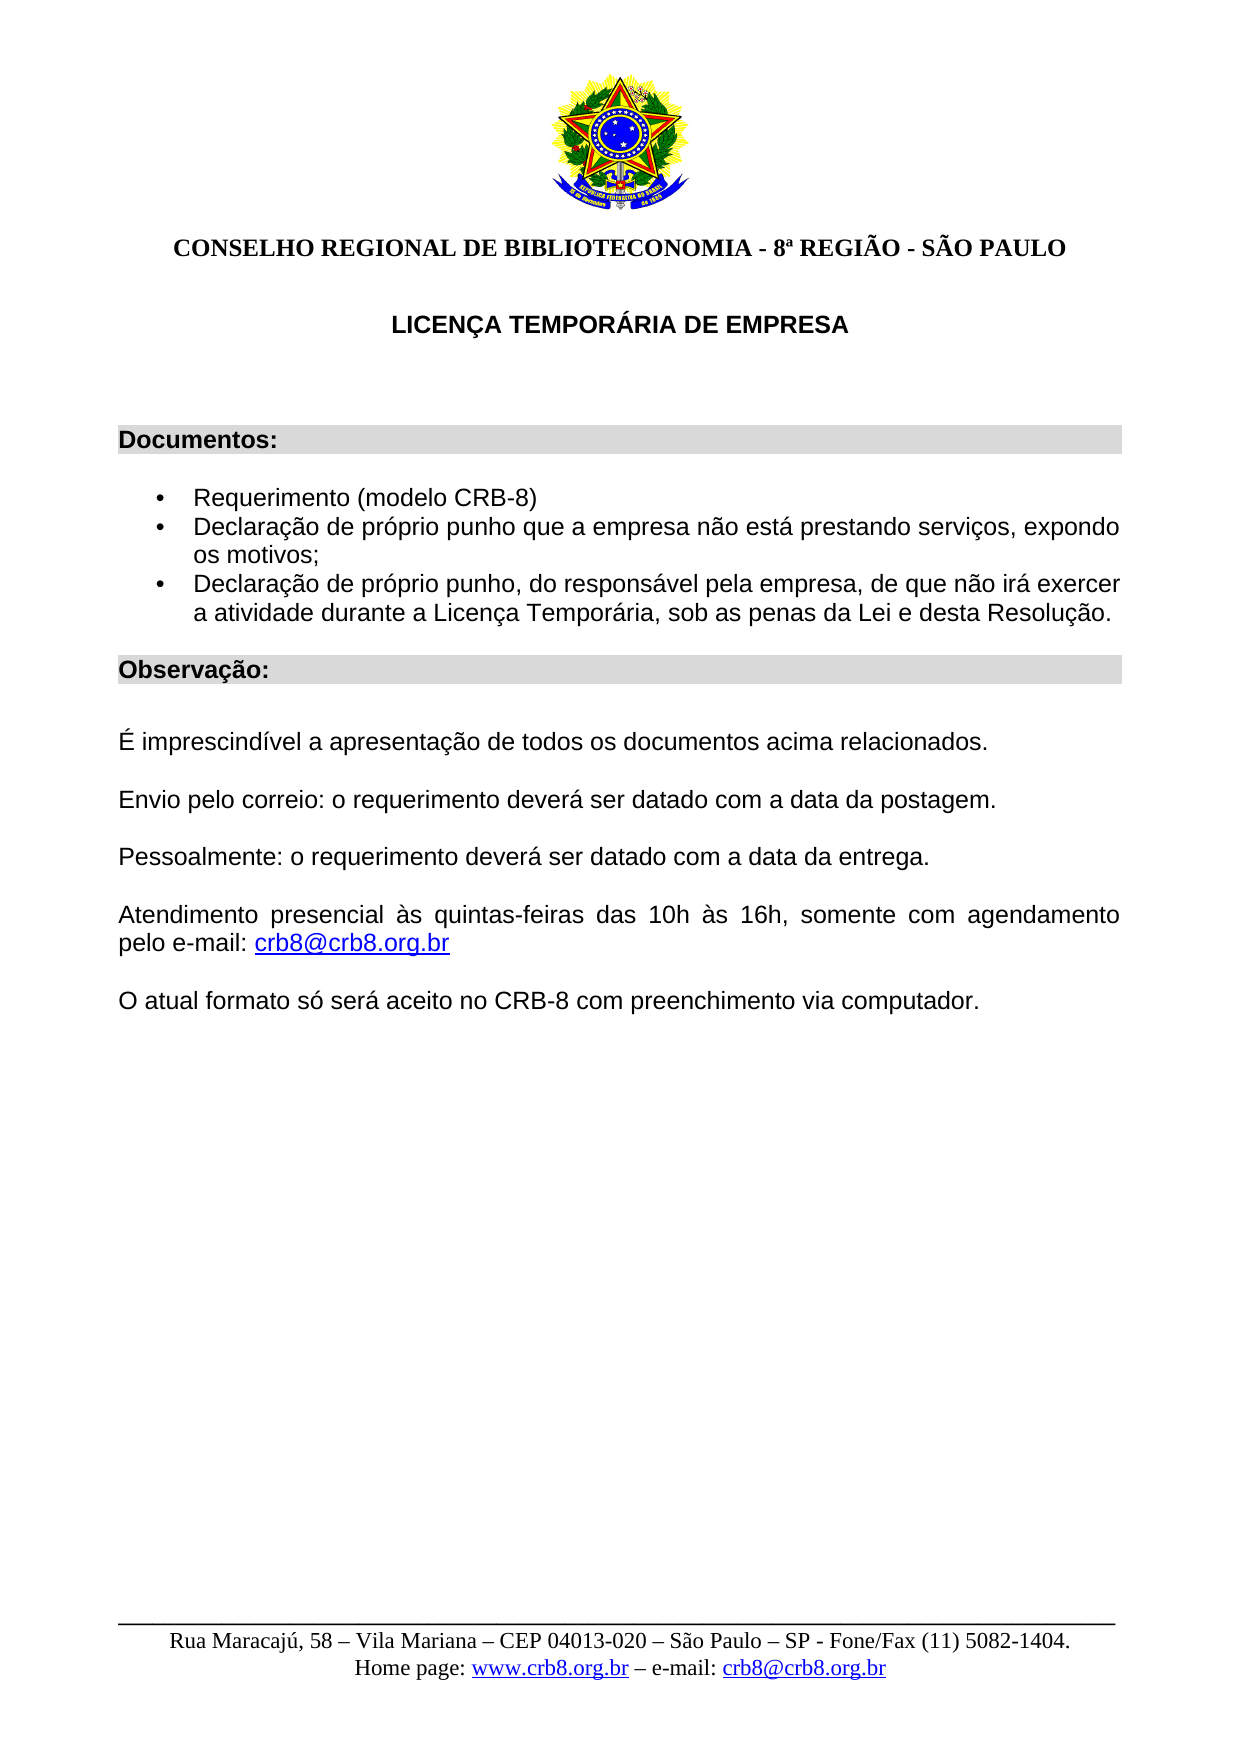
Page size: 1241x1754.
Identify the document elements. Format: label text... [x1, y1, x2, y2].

text O atual formato só será aceito no CRB-8 com preenchimento via computador. [118, 986, 1122, 1015]
text É imprescindível a apresentação de todos os documentos acima relacionados. [118, 727, 1122, 756]
text Documentos: [118, 425, 1122, 454]
text Pessoalmente: o requerimento deverá ser datado com a data da entrega. [118, 842, 1122, 871]
list Declaração de próprio punho, do responsável pela empresa, de que não irá exercer a atividade durante a Licença Temporária, sob as penas da Lei e desta Resolução. [156, 569, 1122, 627]
list Declaração de próprio punho que a empresa não está prestando serviços, expondo os motivos; [156, 512, 1122, 569]
list Requerimento (modelo CRB-8) [156, 483, 1122, 512]
text Atendimento presencial às quintas-feiras das 10h às 16h, somente com agendamento pelo e-mail: crb8@crb8.org.br [118, 900, 1122, 957]
text Envio pelo correio: o requerimento deverá ser datado com a data da postagem. [118, 785, 1122, 813]
picture [549, 73, 691, 210]
text LICENÇA TEMPORÁRIA DE EMPRESA [118, 310, 1122, 339]
text Observação: [118, 655, 1122, 684]
